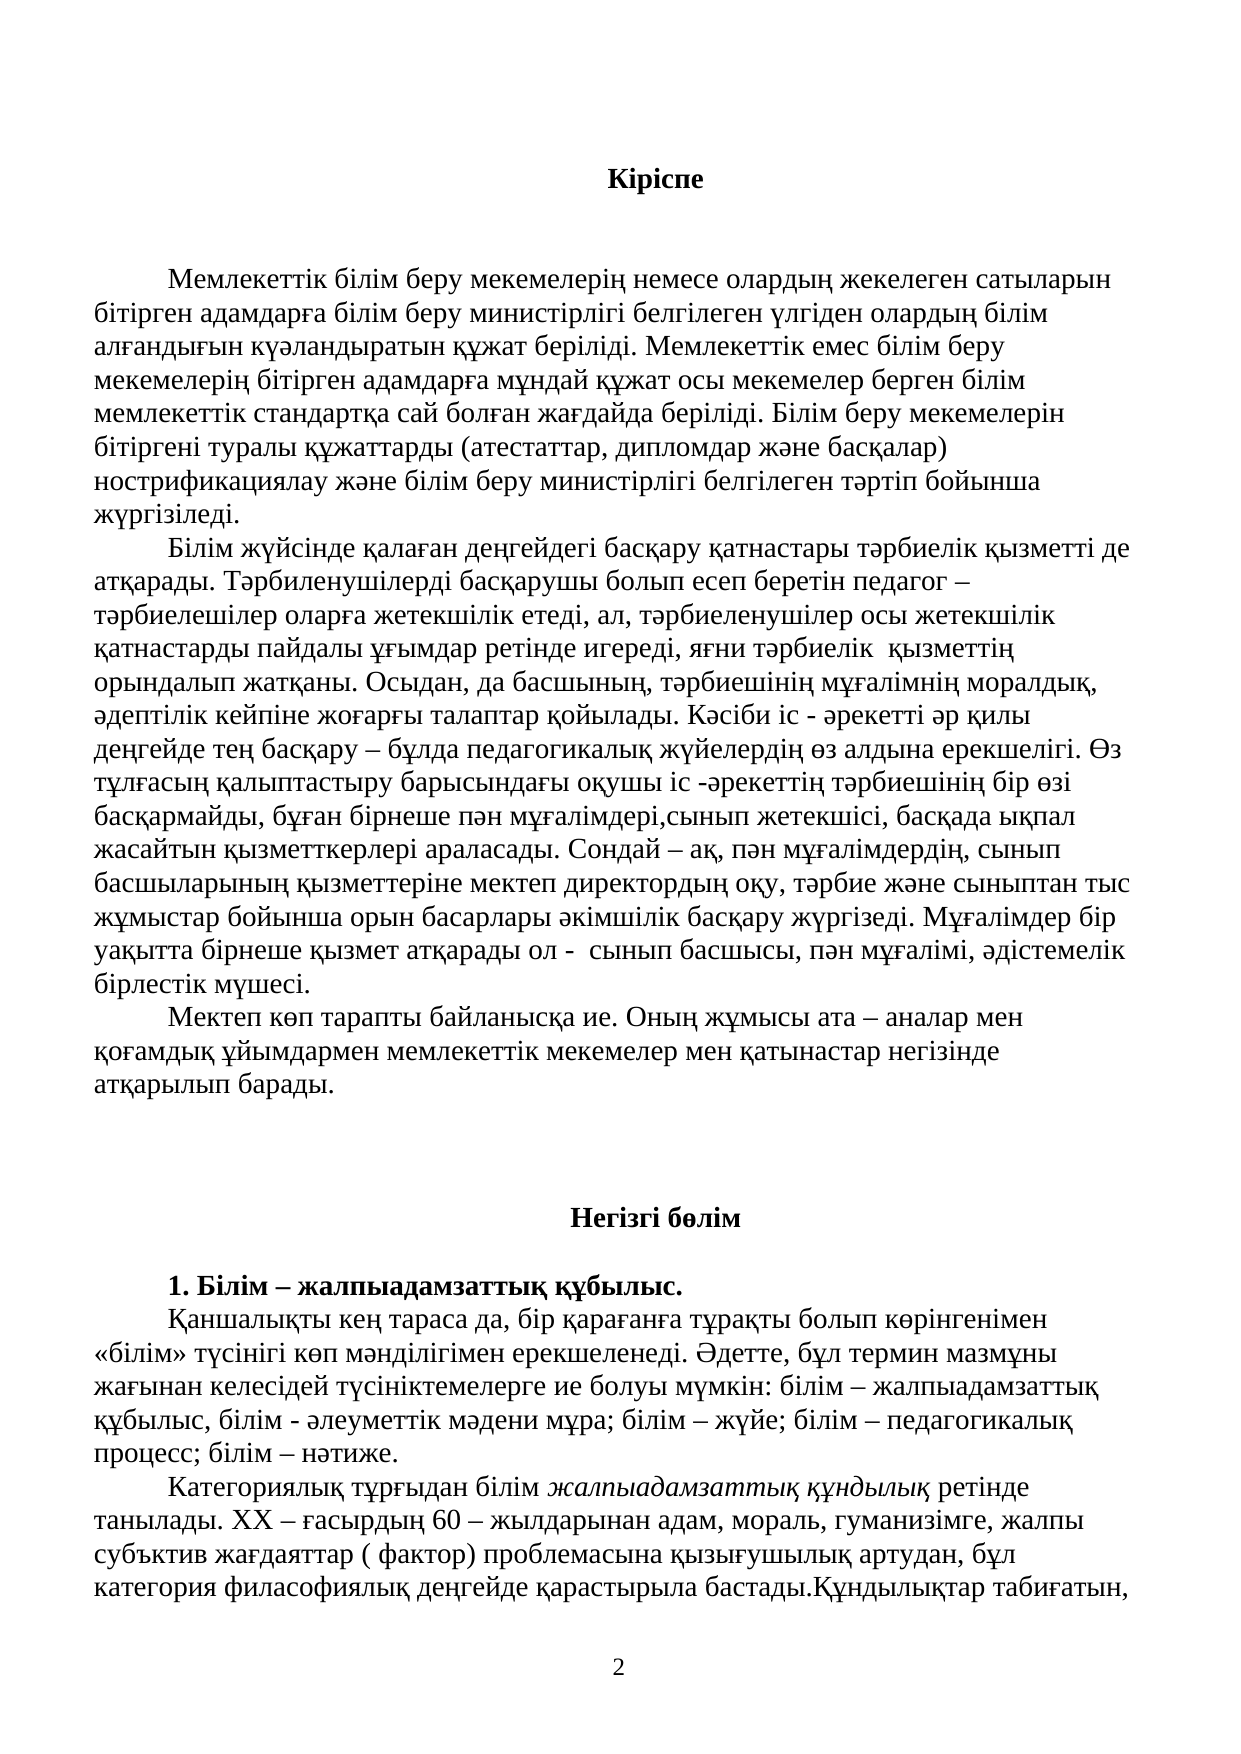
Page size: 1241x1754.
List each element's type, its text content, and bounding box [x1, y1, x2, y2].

text Қаншалықты кең тараса да, бір қарағанға тұрақты болып көрінгенімен «білім» түсінігі көп мәнділігімен ерекшеленеді. Әдетте, бұл термин мазмұны жағынан келесідей түсініктемелерге ие болуы мүмкін: білім – жалпыадамзаттық құбылыс, білім - әлеуметтік мәдени мұра; білім – жүйе; білім – педагогикалық процесс; білім – нәтиже. [94, 1301, 1144, 1469]
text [94, 1469, 1144, 1603]
text Кіріспе [94, 161, 1144, 194]
text Мектеп көп тарапты байланысқа ие. Оның жұмысы ата – аналар мен қоғамдық ұйымдармен мемлекеттік мекемелер мен қатынастар негізінде атқарылып барады. [94, 999, 1144, 1100]
text Мемлекеттік білім беру мекемелерің немесе олардың жекелеген сатыларын бітірген адамдарға білім беру министірлігі белгілеген үлгіден олардың білім алғандығын күәландыратын құжат беріліді. Мемлекеттік емес білім беру мекемелерің бітірген адамдарға мұндай құжат осы мекемелер берген білім мемлекеттік стандартқа сай болған жағдайда беріліді. Білім беру мекемелерін бітіргені туралы құжаттарды (атестаттар, дипломдар және басқалар) нострификациялау және білім беру министірлігі белгілеген тәртіп бойынша жүргізіледі. [94, 261, 1144, 530]
text Білім жүйсінде қалаған деңгейдегі басқару қатнастары тәрбиелік қызметті де атқарады. Тәрбиленушілерді басқарушы болып есеп беретін педагог – тәрбиелешілер оларға жетекшілік етеді, ал, тәрбиеленушілер осы жетекшілік қатнастарды пайдалы ұғымдар ретінде игереді, яғни тәрбиелік қызметтің орындалып жатқаны. Осыдан, да басшының, тәрбиешінің мұғалімнің моралдық, әдептілік кейпіне жоғарғы талаптар қойылады. Кәсіби іс - әрекетті әр қилы деңгейде тең басқару – бұлда педагогикалық жүйелердің өз алдына ерекшелігі. Өз тұлғасың қалыптастыру барысындағы оқушы іс -әрекеттің тәрбиешінің бір өзі басқармайды, бұған бірнеше пән мұғалімдері,сынып жетекшісі, басқада ықпал жасайтын қызметткерлері араласады. Сондай – ақ, пән мұғалімдердің, сынып басшыларының қызметтеріне мектеп директордың оқу, тәрбие және сыныптан тыс жұмыстар бойынша орын басарлары әкімшілік басқару жүргізеді. Мұғалімдер бір уақытта бірнеше қызмет атқарады ол - сынып басшысы, пән мұғалімі, әдістемелік бірлестік мүшесі. [94, 530, 1144, 999]
text 1. Білім – жалпыадамзаттық құбылыс. [94, 1268, 1144, 1301]
text Негізгі бөлім [94, 1201, 1144, 1234]
